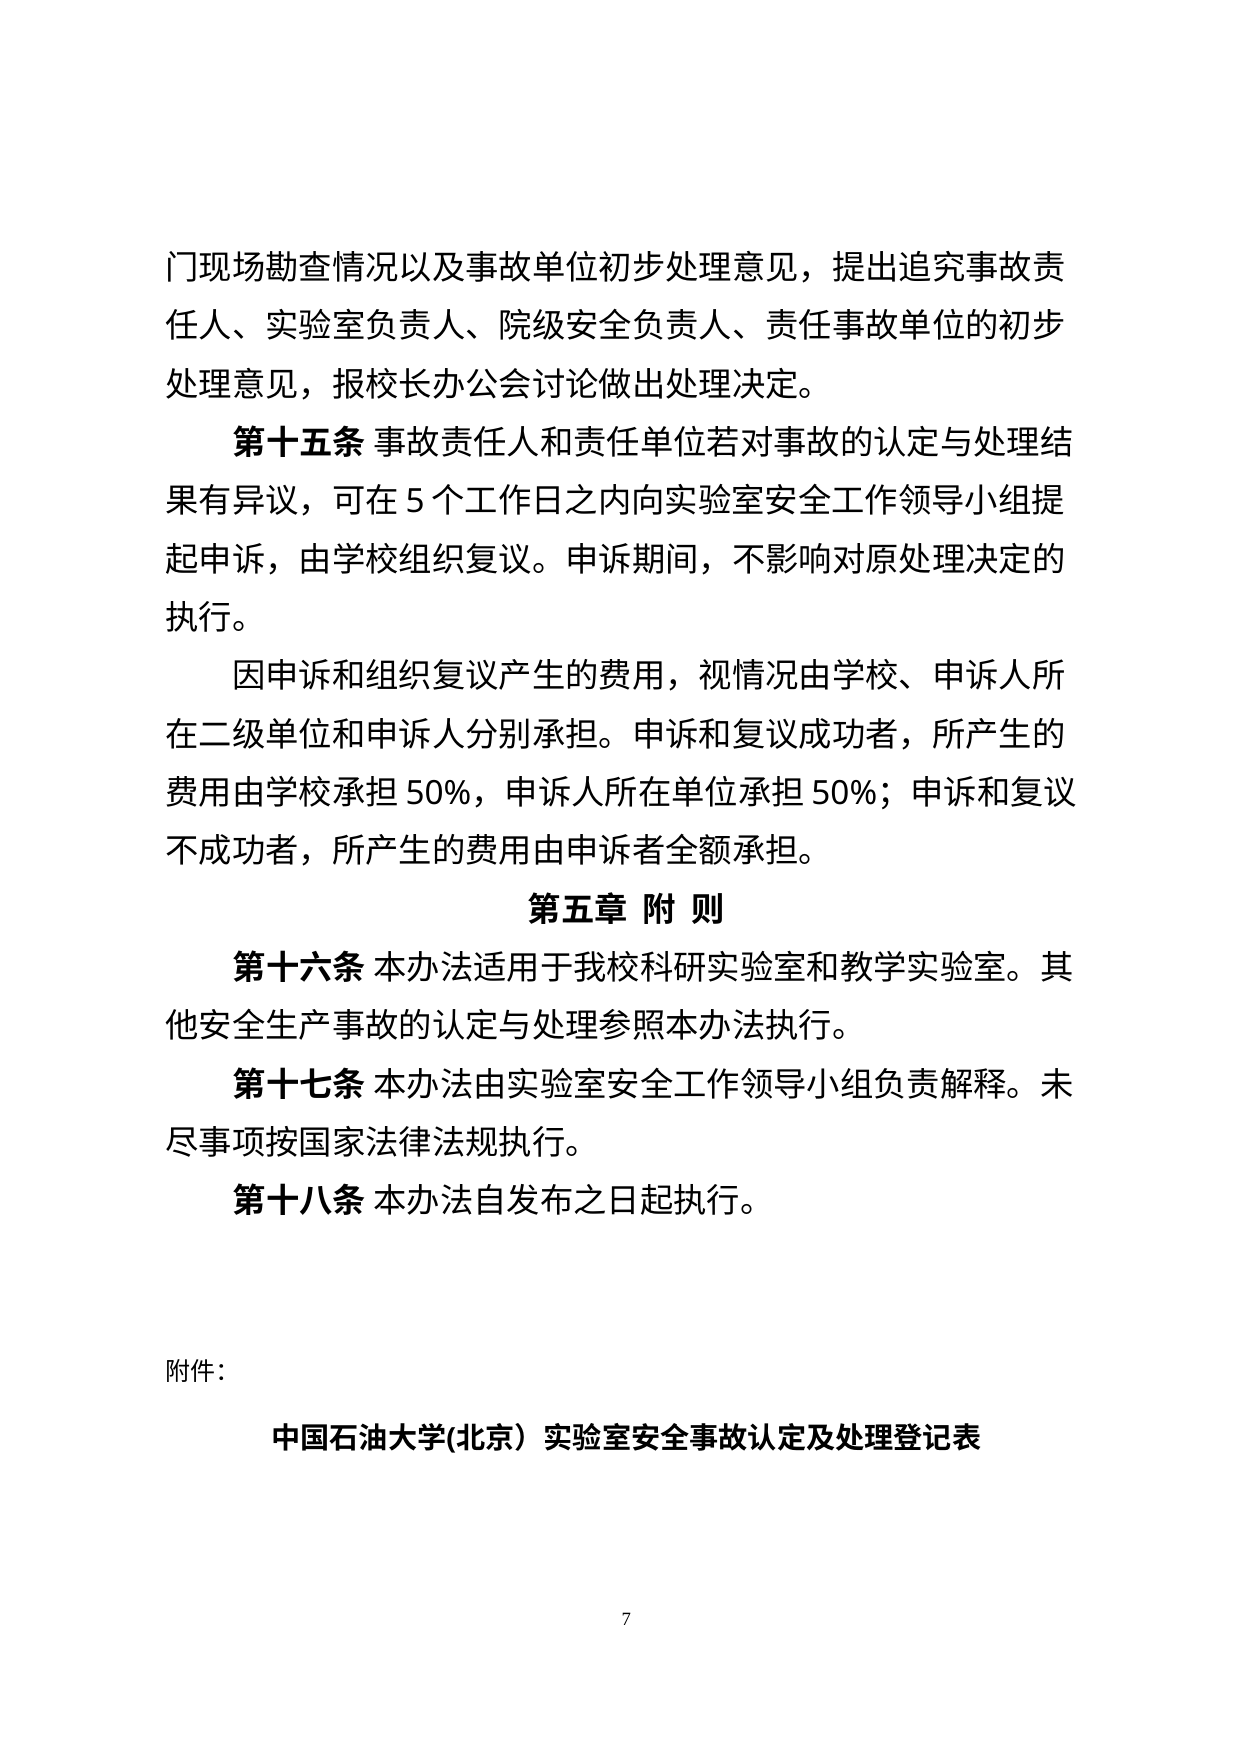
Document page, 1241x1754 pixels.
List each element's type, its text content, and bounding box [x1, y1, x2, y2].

text 第十六条 本办法适用于我校科研实验室和教学实验室。其他安全生产事故的认定与处理参照本办法执行。 [165, 933, 1087, 1049]
text 第五章 附 则 [165, 874, 1087, 933]
text 中国石油大学(北京）实验室安全事故认定及处理登记表 [165, 1403, 1087, 1468]
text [165, 233, 1087, 408]
text 第十八条 本办法自发布之日起执行。 [165, 1166, 1087, 1224]
text 附件： [165, 1351, 1087, 1387]
text 因申诉和组织复议产生的费用，视情况由学校、申诉人所在二级单位和申诉人分别承担。申诉和复议成功者，所产生的费用由学校承担50%，申诉人所在单位承担50%；申诉和复议不成功者，所产生的费用由申诉者全额承担。 [165, 641, 1087, 874]
text 第十五条 事故责任人和责任单位若对事故的认定与处理结果有异议，可在5个工作日之内向实验室安全工作领导小组提起申诉，由学校组织复议。申诉期间，不影响对原处理决定的执行。 [165, 408, 1087, 641]
text 第十七条 本办法由实验室安全工作领导小组负责解释。未尽事项按国家法律法规执行。 [165, 1049, 1087, 1166]
